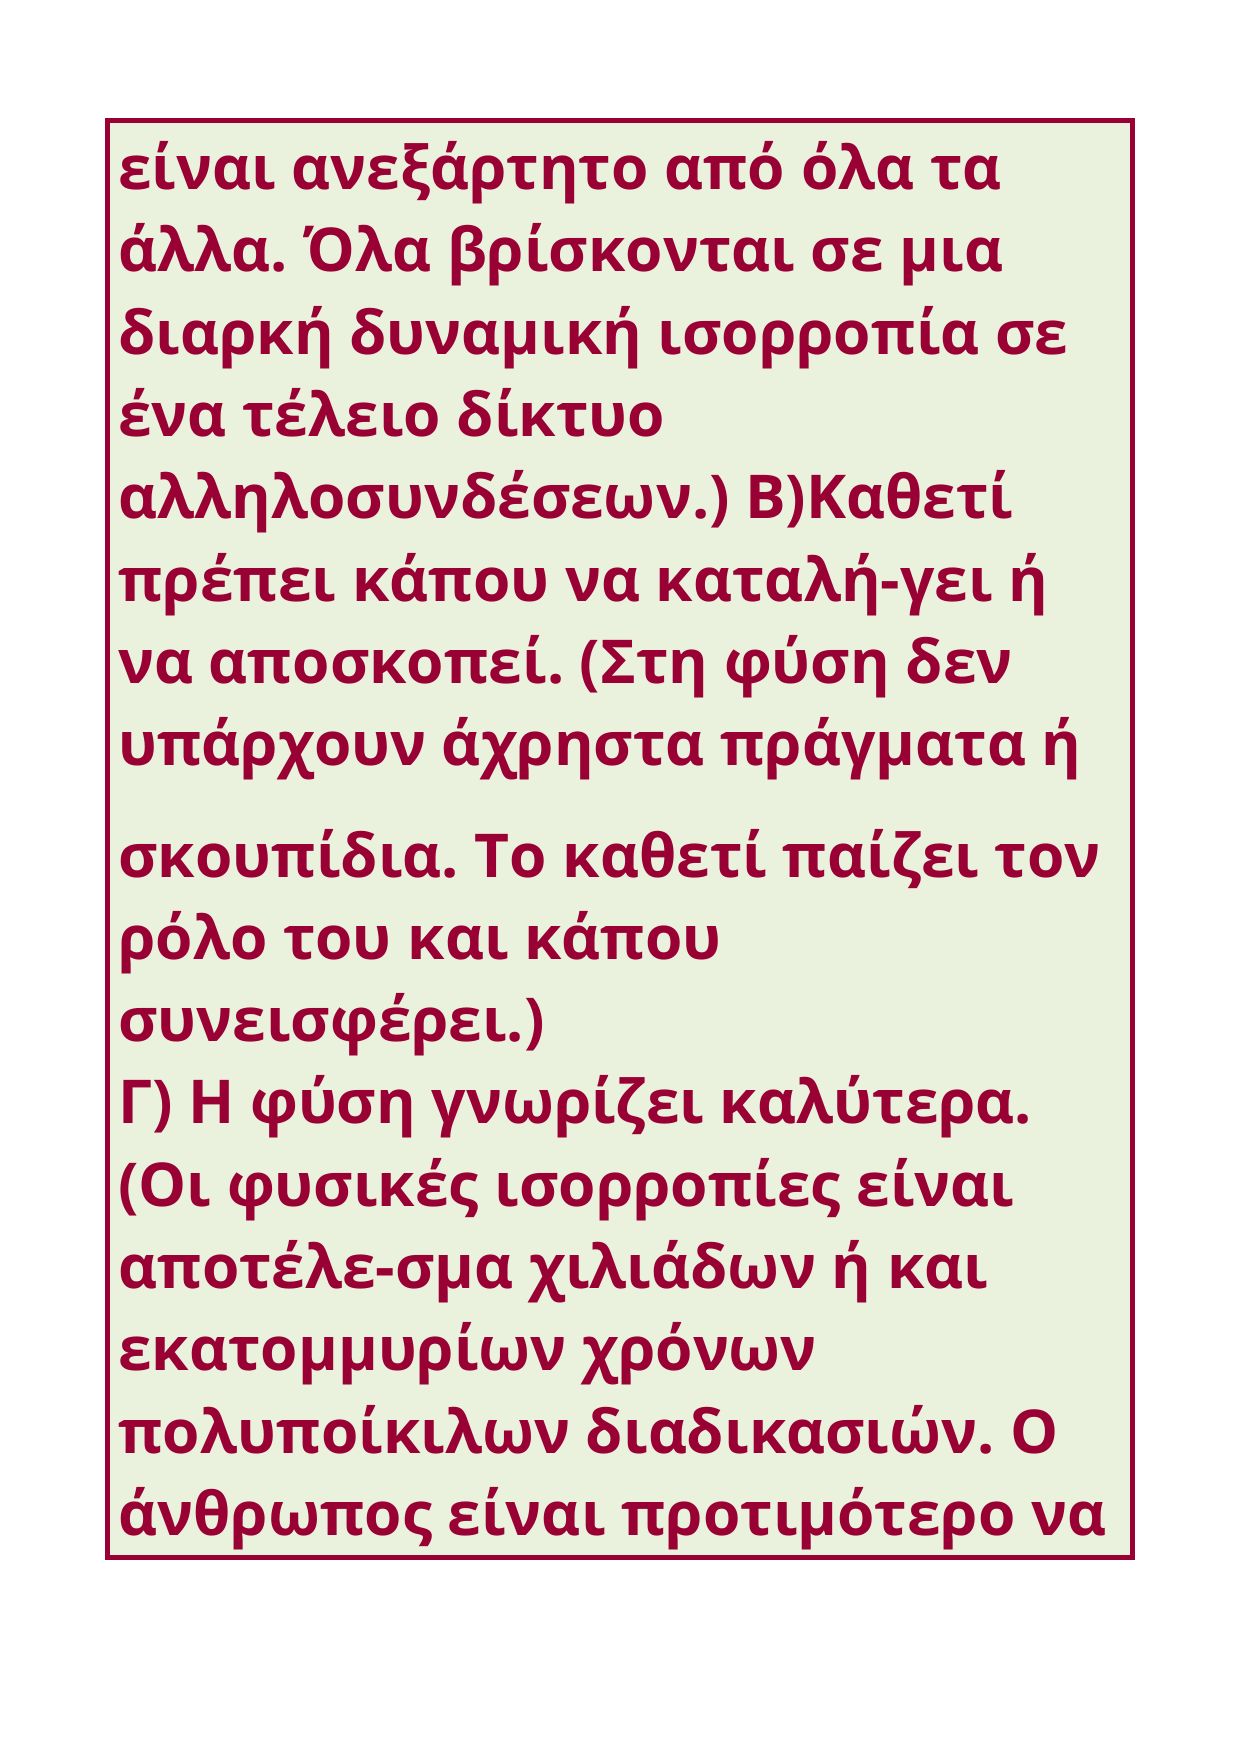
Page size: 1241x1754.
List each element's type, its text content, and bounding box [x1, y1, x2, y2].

text σκουπίδια. Το καθετί παίζει τον ρόλο του και κάπου συνεισφέρει.) [110, 806, 1130, 1052]
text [110, 123, 1130, 783]
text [110, 1052, 1130, 1555]
